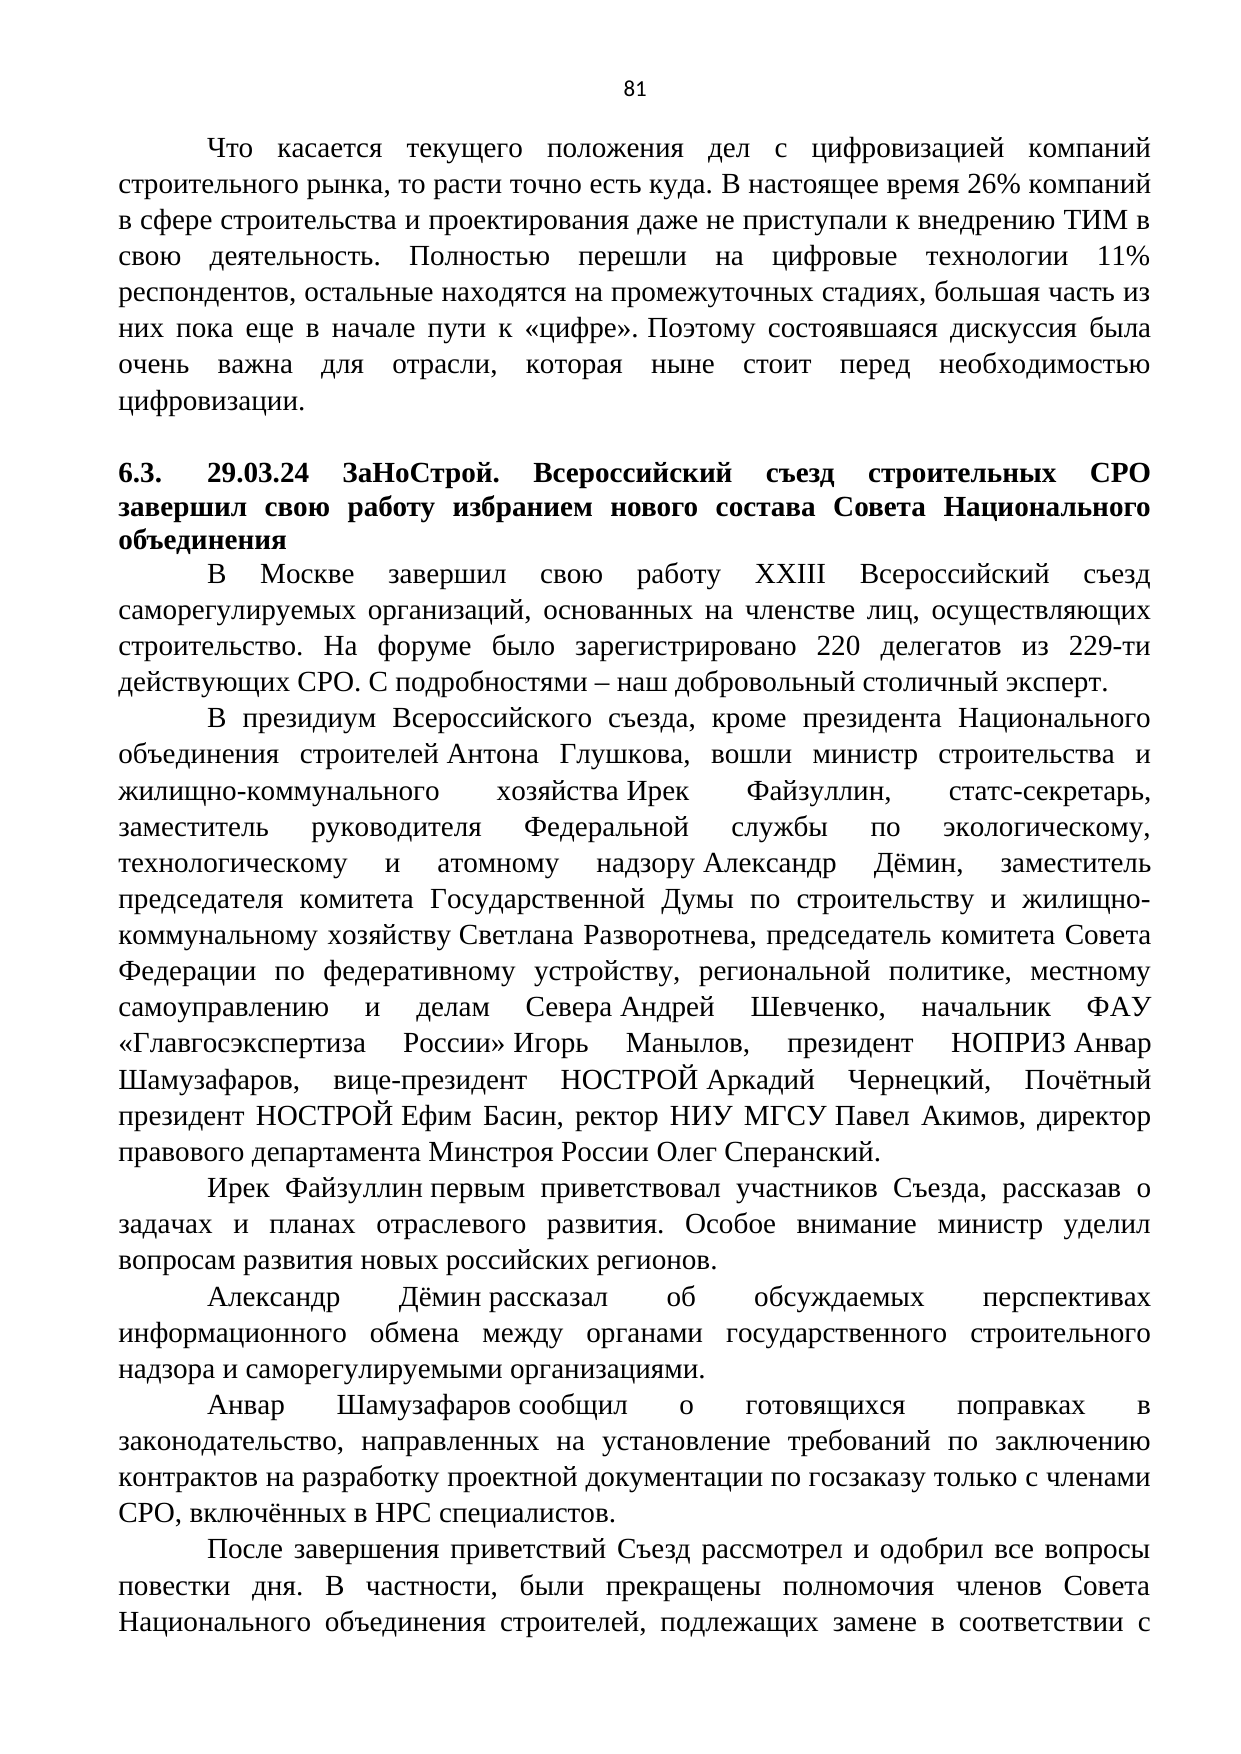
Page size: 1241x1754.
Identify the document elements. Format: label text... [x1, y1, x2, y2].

text Что касается текущего положения дел с цифровизацией компаний строительного рынка, то расти точно есть куда. В настоящее время 26% компаний в сфере строительства и проектирования даже не приступали к внедрению ТИМ в свою деятельность. Полностью перешли на цифровые технологии 11% респондентов, остальные находятся на промежуточных стадиях, большая часть из них пока еще в начале пути к «цифре». Поэтому состоявшаяся дискуссия была очень важна для отрасли, которая ныне стоит перед необходимостью цифровизации. [118, 130, 1152, 416]
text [118, 1532, 1152, 1637]
text В Москве завершил свою работу XXIII Всероссийский съезд саморегулируемых организаций, основанных на членстве лиц, осуществляющих строительство. На форуме было зарегистрировано 220 делегатов из 229-ти действующих СРО. С подробностями – наш добровольный столичный эксперт. [118, 556, 1152, 698]
text Анвар Шамузафаров сообщил о готовящихся поправках в законодательство, направленных на установление требований по заключению контрактов на разработку проектной документации по госзаказу только с членами СРО, включённых в НРС специалистов. [118, 1387, 1152, 1529]
subtitle 29.03.24 ЗаНоСтрой. Всероссийский съезд строительных СРО завершил свою работу избранием нового состава Совета Национального объединения [118, 455, 1152, 556]
text Александр Дёмин рассказал об обсуждаемых перспективах информационного обмена между органами государственного строительного надзора и саморегулируемыми организациями. [118, 1279, 1152, 1384]
text Ирек Файзуллин первым приветствовал участников Съезда, рассказав о задачах и планах отраслевого развития. Особое внимание министр уделил вопросам развития новых российских регионов. [118, 1170, 1152, 1276]
text В президиум Всероссийского съезда, кроме президента Национального объединения строителей Антона Глушкова, вошли министр строительства и жилищно-коммунального хозяйства Ирек Файзуллин, статс-секретарь, заместитель руководителя Федеральной службы по экологическому, технологическому и атомному надзору Александр Дёмин, заместитель председателя комитета Государственной Думы по строительству и жилищно-коммунальному хозяйству Светлана Разворотнева, председатель комитета Совета Федерации по федеративному устройству, региональной политике, местному самоуправлению и делам Севера Андрей Шевченко, начальник ФАУ «Главгосэкспертиза России» Игорь Манылов, президент НОПРИЗ Анвар Шамузафаров, вице-президент НОСТРОЙ Аркадий Чернецкий, Почётный президент НОСТРОЙ Ефим Басин, ректор НИУ МГСУ Павел Акимов, директор правового департамента Минстроя России Олег Сперанский. [118, 700, 1152, 1168]
